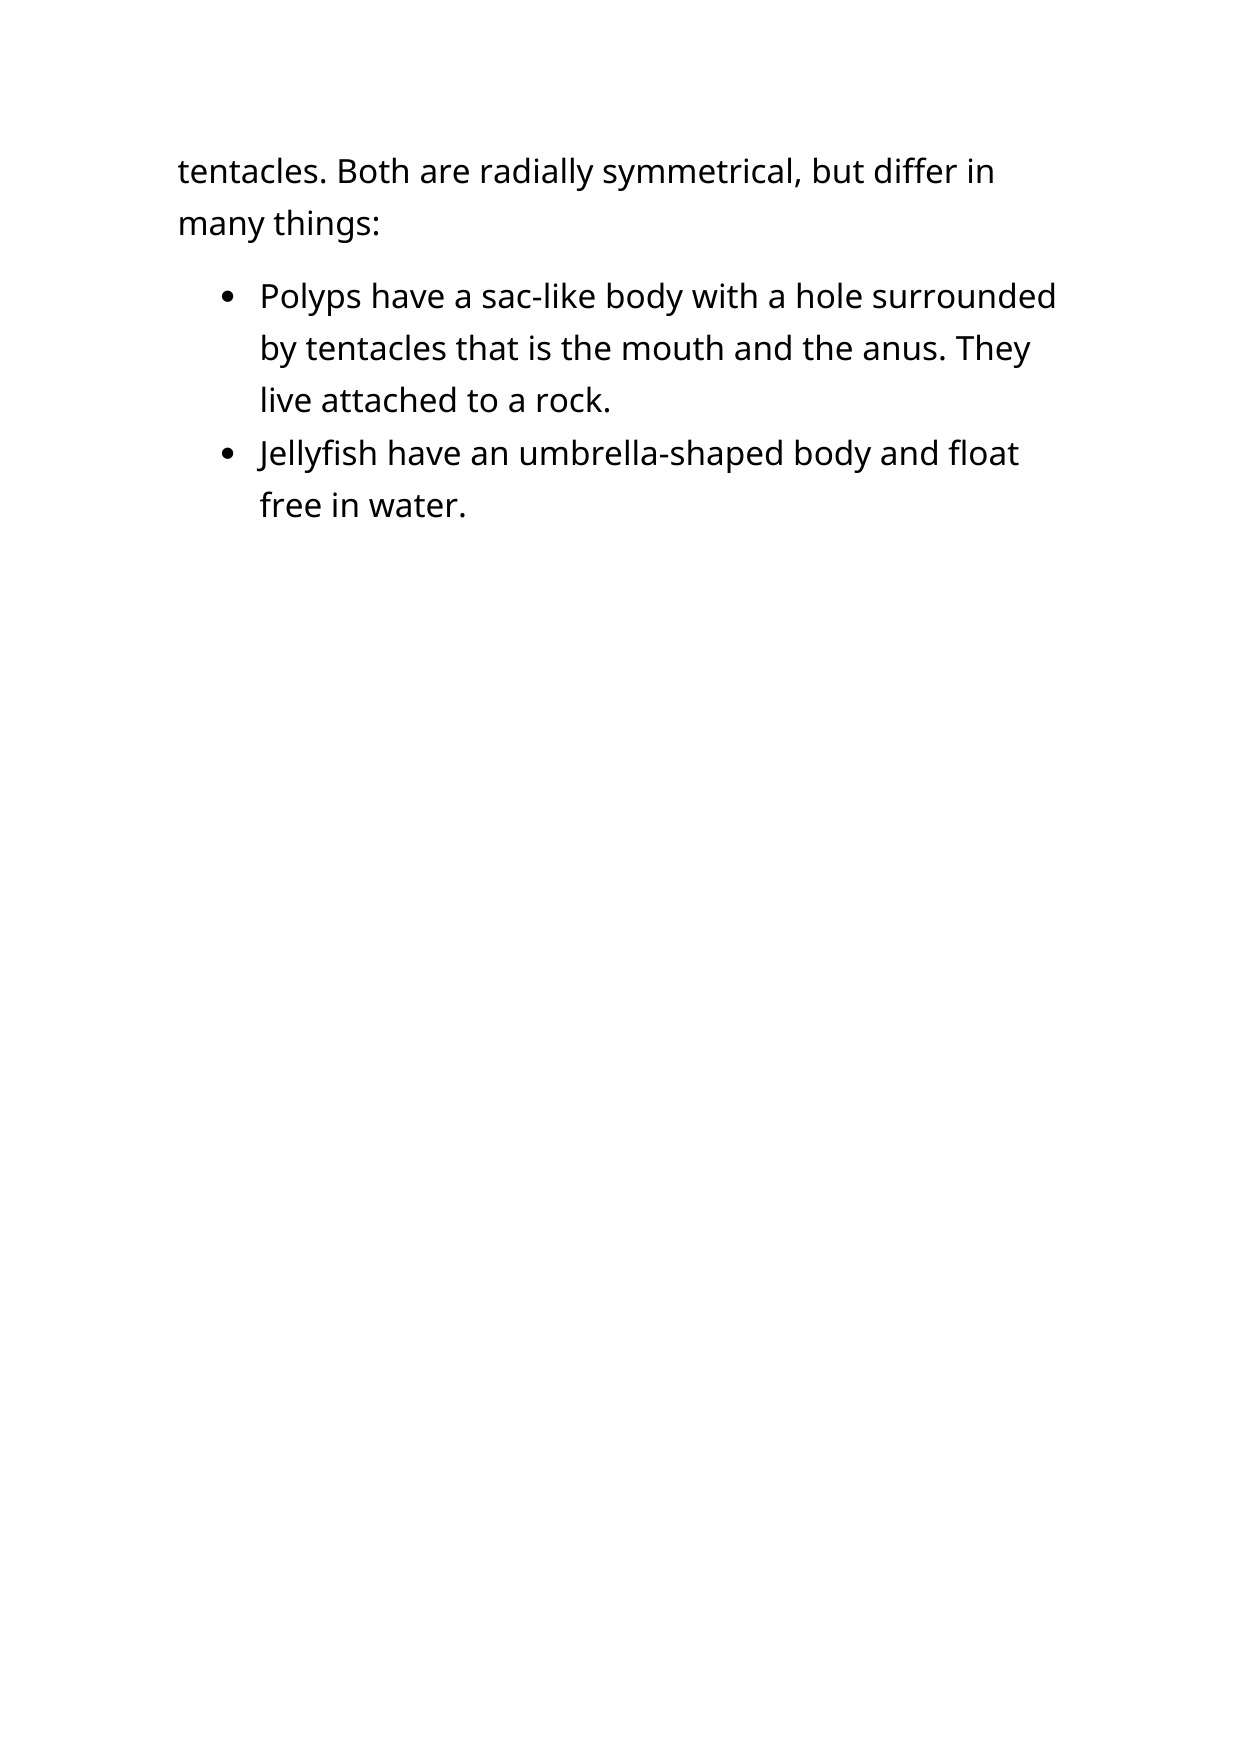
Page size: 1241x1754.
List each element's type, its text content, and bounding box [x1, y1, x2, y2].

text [177, 148, 1063, 245]
list Jellyfish have an umbrella-shaped body and float free in water. [222, 429, 1063, 527]
list Polyps have a sac-like body with a hole surrounded by tentacles that is the mouth and the anus. They live attached to a rock. [222, 273, 1063, 423]
